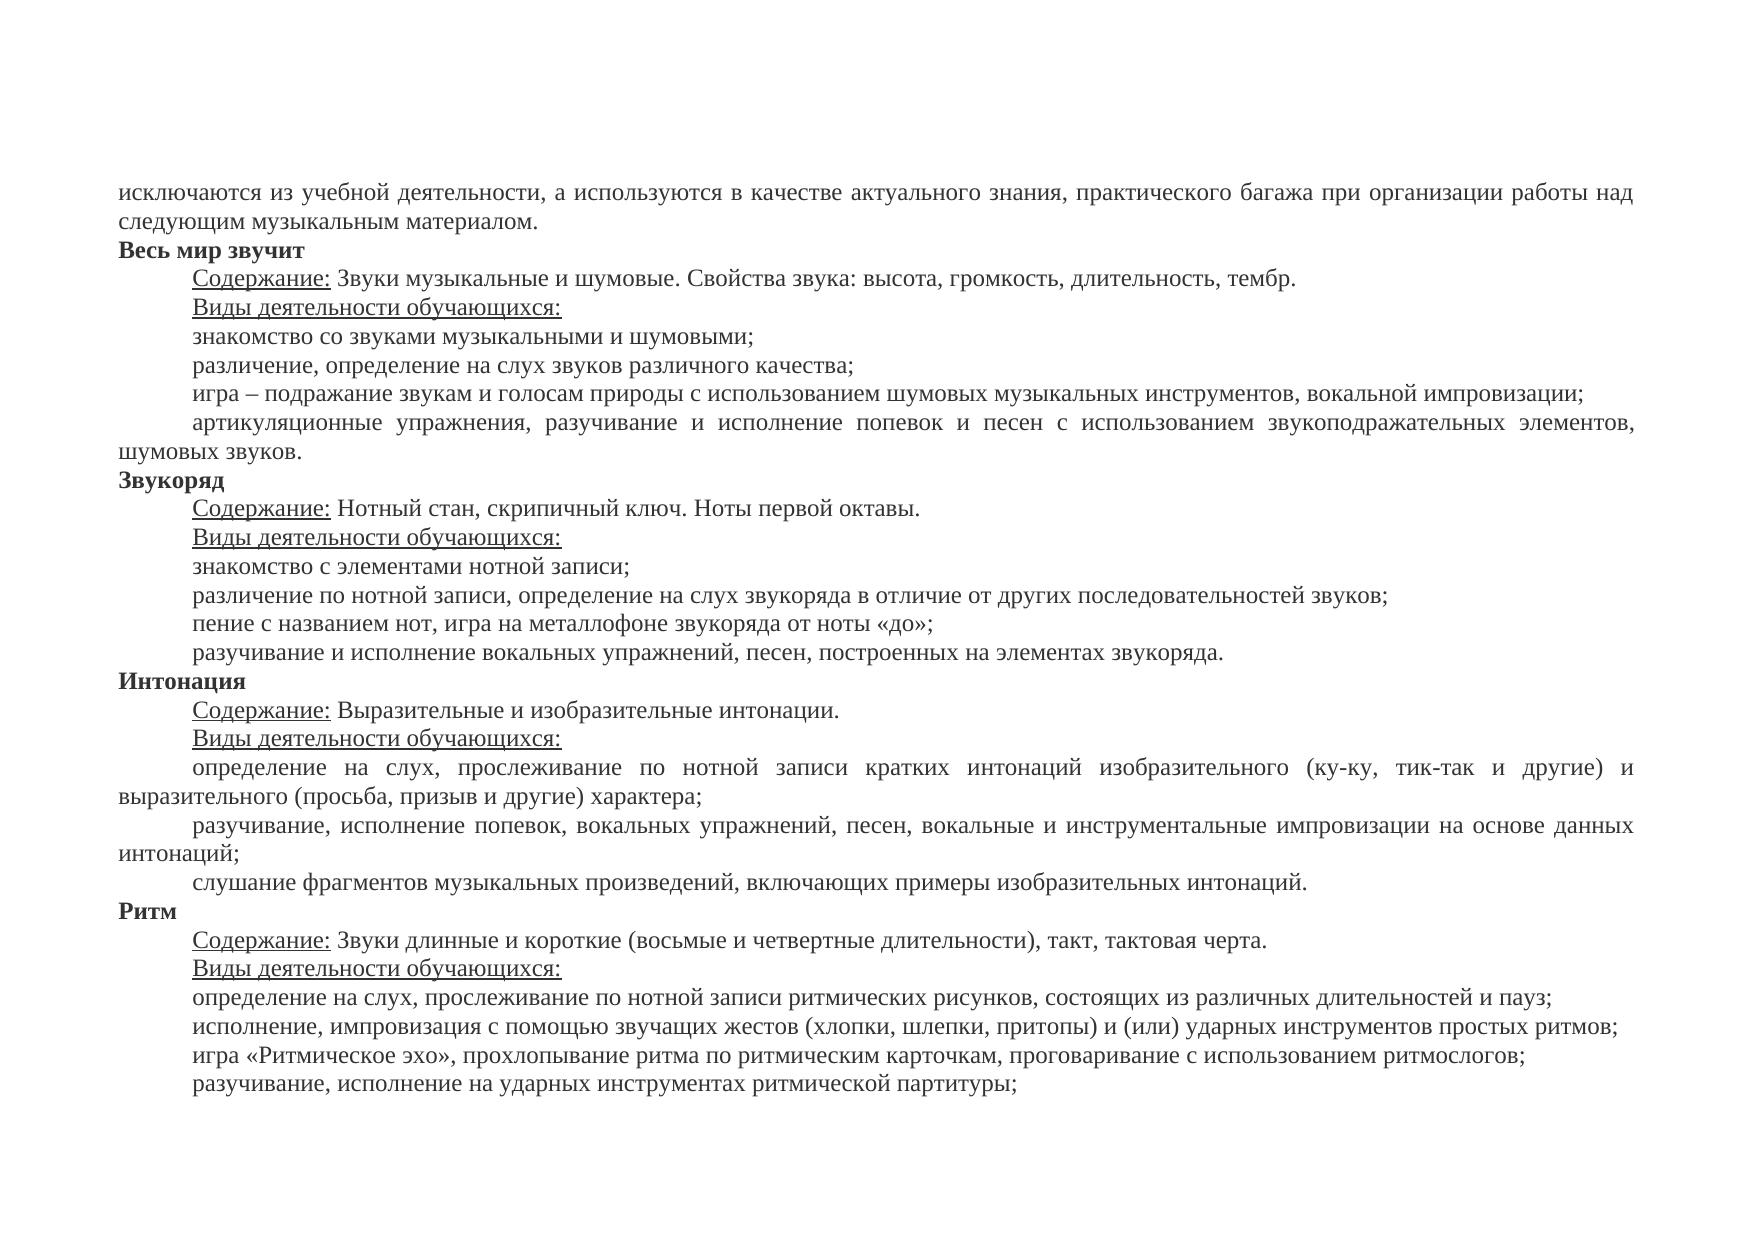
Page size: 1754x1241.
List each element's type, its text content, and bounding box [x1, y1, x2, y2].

text Виды деятельности обучающихся: [118, 292, 1636, 321]
text игра «Ритмическое эхо», прохлопывание ритма по ритмическим карточкам, проговаривание с использованием ритмослогов; [118, 1040, 1636, 1068]
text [118, 177, 1636, 235]
text исполнение, импровизация с помощью звучащих жестов (хлопки, шлепки, притопы) и (или) ударных инструментов простых ритмов; [118, 1011, 1636, 1040]
text Виды деятельности обучающихся: [118, 723, 1636, 752]
text пение с названием нот, игра на металлофоне звукоряда от ноты «до»; [118, 608, 1636, 637]
text различение по нотной записи, определение на слух звукоряда в отличие от других последовательностей звуков; [118, 580, 1636, 608]
text различение, определение на слух звуков различного качества; [118, 350, 1636, 378]
text слушание фрагментов музыкальных произведений, включающих примеры изобразительных интонаций. [118, 867, 1636, 896]
text Содержание: Звуки музыкальные и шумовые. Свойства звука: высота, громкость, длительность, тембр. [118, 263, 1636, 292]
text Виды деятельности обучающихся: [118, 953, 1636, 982]
text определение на слух, прослеживание по нотной записи ритмических рисунков, состоящих из различных длительностей и пауз; [118, 982, 1636, 1011]
text Весь мир звучит [118, 235, 1636, 263]
text Интонация [118, 666, 1636, 695]
text Звукоряд [118, 465, 1636, 493]
text Содержание: Выразительные и изобразительные интонации. [118, 695, 1636, 723]
text Содержание: Нотный стан, скрипичный ключ. Ноты первой октавы. [118, 493, 1636, 522]
text Виды деятельности обучающихся: [118, 522, 1636, 551]
text знакомство с элементами нотной записи; [118, 551, 1636, 580]
text Содержание: Звуки длинные и короткие (восьмые и четвертные длительности), такт, тактовая черта. [118, 925, 1636, 953]
text игра – подражание звукам и голосам природы с использованием шумовых музыкальных инструментов, вокальной импровизации; [118, 378, 1636, 407]
text разучивание, исполнение на ударных инструментах ритмической партитуры; [118, 1068, 1636, 1097]
text определение на слух, прослеживание по нотной записи кратких интонаций изобразительного (ку-ку, тик-так и другие) и выразительного (просьба, призыв и другие) характера; [118, 752, 1636, 810]
text Ритм [118, 896, 1636, 925]
text разучивание и исполнение вокальных упражнений, песен, построенных на элементах звукоряда. [118, 637, 1636, 666]
text разучивание, исполнение попевок, вокальных упражнений, песен, вокальные и инструментальные импровизации на основе данных интонаций; [118, 810, 1636, 867]
text артикуляционные упражнения, разучивание и исполнение попевок и песен с использованием звукоподражательных элементов, шумовых звуков. [118, 407, 1636, 465]
text знакомство со звуками музыкальными и шумовыми; [118, 321, 1636, 350]
